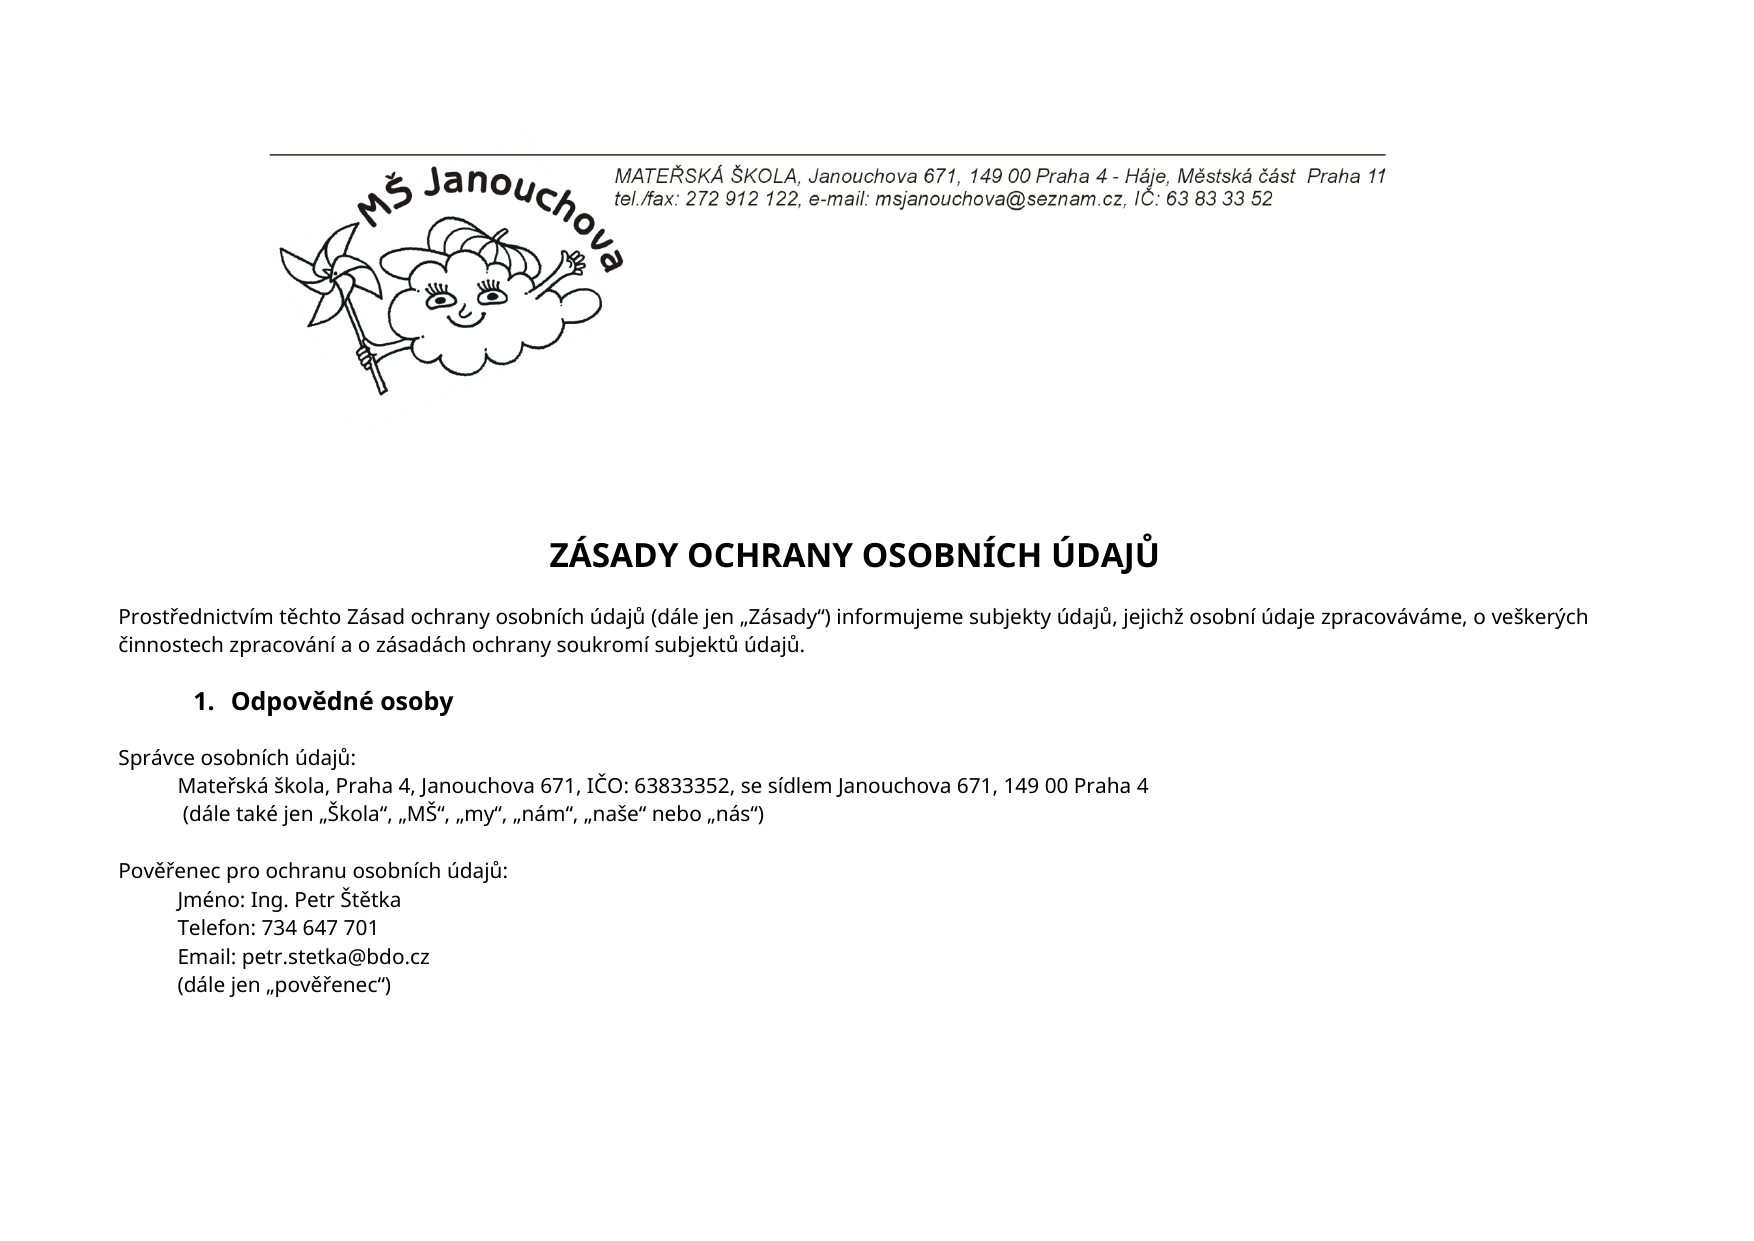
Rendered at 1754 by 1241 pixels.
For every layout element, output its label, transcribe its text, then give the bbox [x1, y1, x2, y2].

text Prostřednictvím těchto Zásad ochrany osobních údajů (dále jen „Zásady“) informujeme subjekty údajů, jejichž osobní údaje zpracováváme, o veškerých činnostech zpracování a o zásadách ochrany soukromí subjektů údajů. [118, 602, 1591, 659]
text (dále jen „pověřenec“) [118, 970, 1591, 999]
list Odpovědné osoby [193, 684, 1591, 718]
text (dále také jen „Škola“, „MŠ“, „my“, „nám“, „naše“ nebo „nás“) [118, 799, 1591, 828]
text Správce osobních údajů: [118, 743, 1591, 771]
text Pověřenec pro ochranu osobních údajů: [118, 856, 1591, 885]
picture [269, 132, 1440, 436]
text ZÁSADY OCHRANY OSOBNÍCH ÚDAJŮ [118, 531, 1591, 577]
text Email: petr.stetka@bdo.cz [177, 942, 1591, 970]
text Telefon: 734 647 701 [177, 913, 1591, 942]
text Mateřská škola, Praha 4, Janouchova 671, IČO: 63833352, se sídlem Janouchova 671, 149 00 Praha 4 [177, 771, 1591, 799]
text Jméno: Ing. Petr Štětka [177, 885, 1591, 913]
